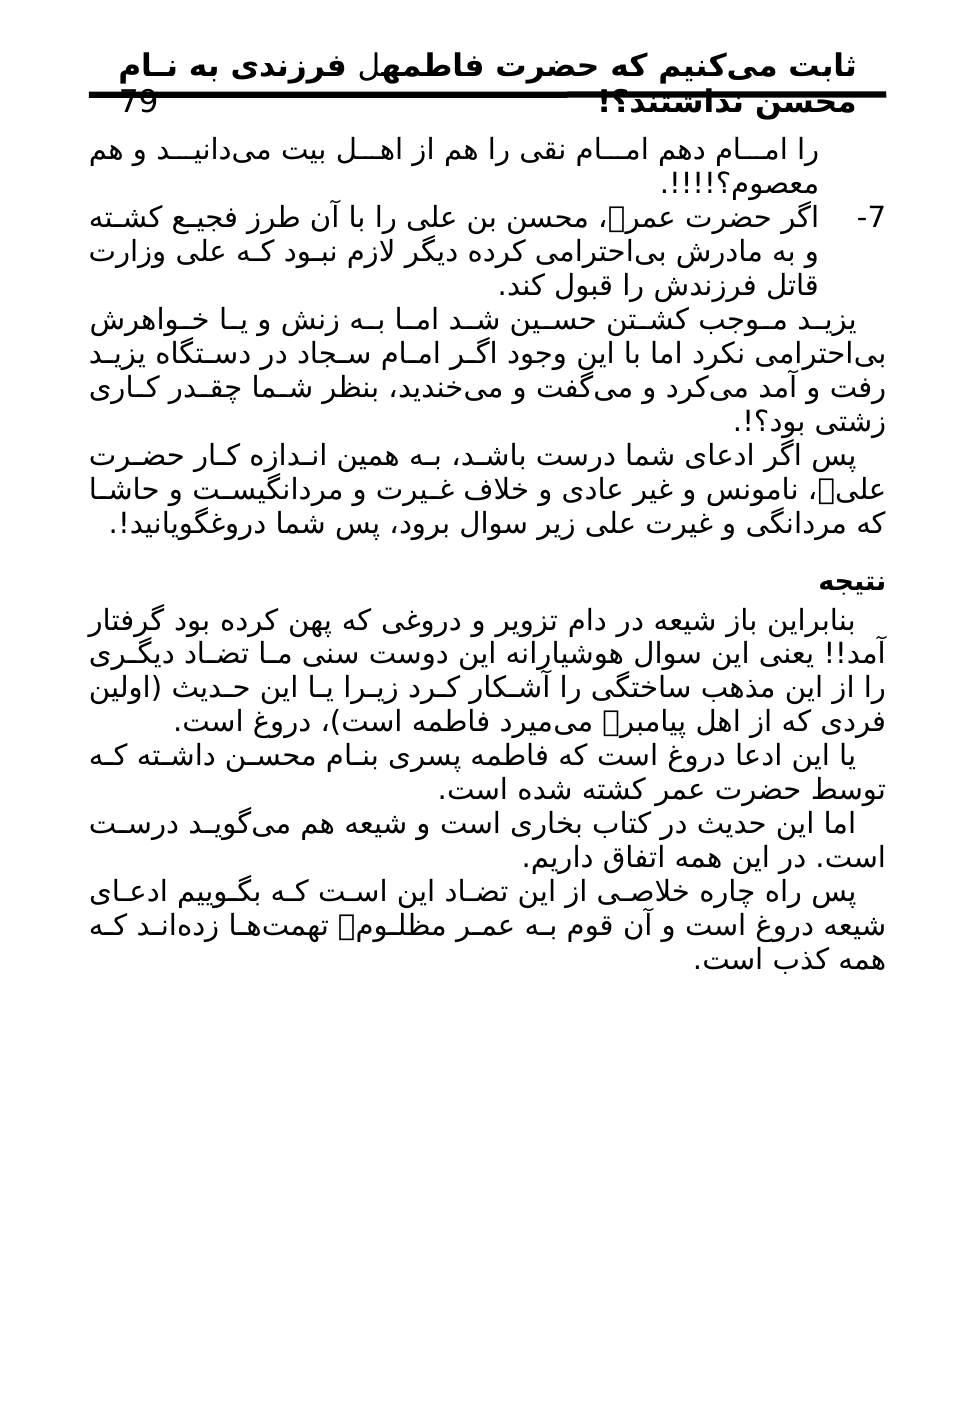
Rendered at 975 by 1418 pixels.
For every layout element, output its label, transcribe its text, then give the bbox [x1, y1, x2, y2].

text اما این حدیث در کتاب بخاری است و شیعه هم می‌گوید درست است. در این همه اتفاق داریم. [89, 807, 886, 874]
text نتیجه [89, 565, 886, 597]
list اگر حضرت عمر، محسن بن علی را با آن طرز فجیع کشته و به مادرش بی‌احترامی کرده دیگر لازم نبود که علی وزارت قاتل فرزندش را قبول کند. [89, 200, 857, 302]
text بنابراین باز شیعه در دام تزویر و دروغی که پهن کرده بود گرفتار آمد!! یعنی این سوال هوشیارانه این دوست سنی ما تضاد دیگری را از این مذهب ساختگی را آشکار کرد زیرا یا این حدیث (اولین فردی که از اهل پیامبر می‌میرد فاطمه است)، دروغ است. [89, 603, 886, 739]
text پس اگر ادعای شما درست باشد، به همین اندازه کار حضرت علی، نامونس و غیر عادی و خلاف غیرت و مردانگیست و حاشا که مردانگی و غیرت علی زیر سوال برود، پس شما دروغگویانید!. [89, 438, 886, 540]
text پس راه چاره خلاصی از این تضاد این است که بگوییم ادعای شیعه دروغ است و آن قوم به عمر مظلوم تهمت‌ها زده‌اند که همه کذب است. [89, 874, 886, 976]
text یا این ادعا دروغ است که فاطمه پسری بنام محسن داشته که توسط حضرت عمر کشته شده است. [89, 739, 886, 807]
text یزید موجب کشتن حسین شد اما به زنش و یا خواهرش بی‌احترامی نکرد اما با این وجود اگر امام سجاد در دستگاه یزید رفت و آمد می‌کرد و می‌گفت و می‌خندید، بنظر شما چقدر کاری زشتی بود؟!. [89, 302, 886, 438]
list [89, 132, 857, 200]
